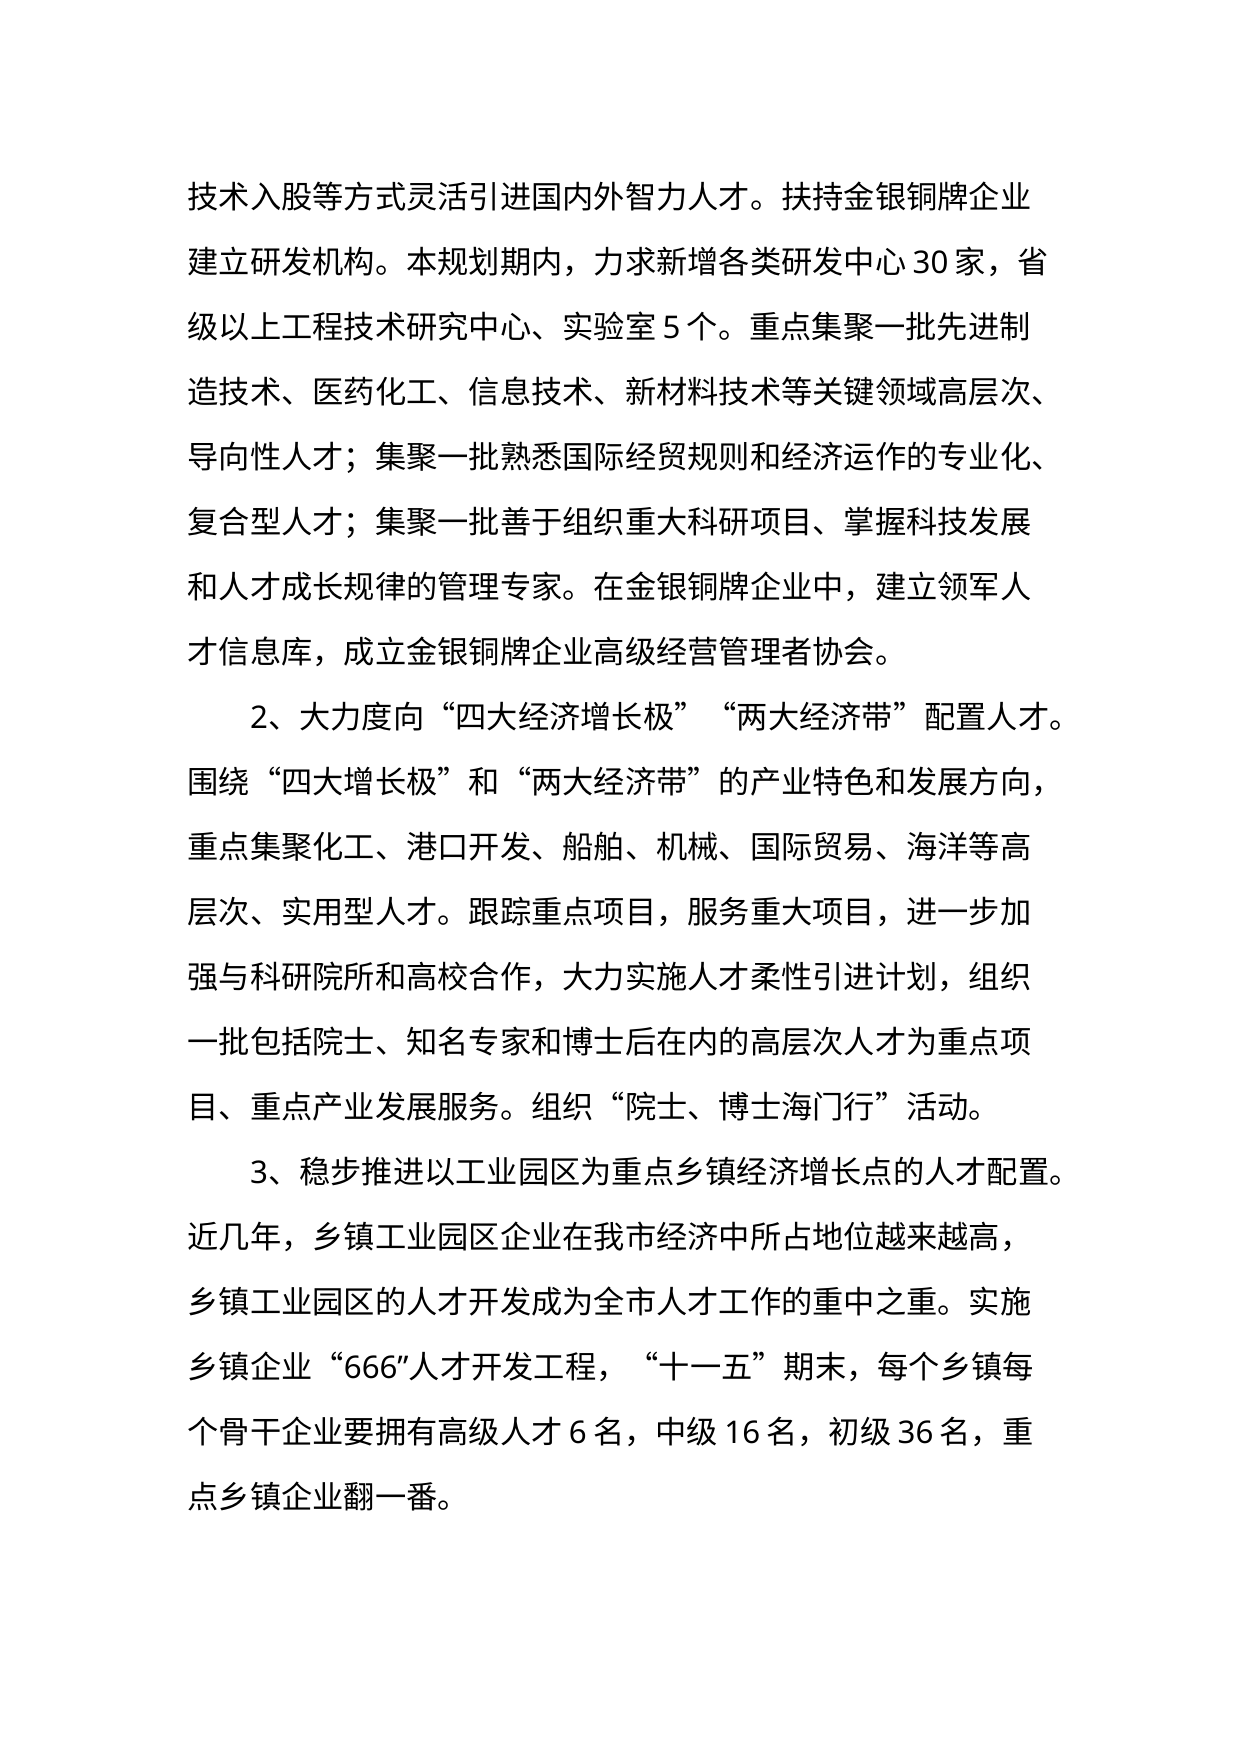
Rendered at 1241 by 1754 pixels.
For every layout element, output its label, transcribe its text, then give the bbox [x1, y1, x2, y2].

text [187, 162, 1053, 682]
text 2、大力度向“四大经济增长极”“两大经济带”配置人才。围绕“四大增长极”和“两大经济带”的产业特色和发展方向，重点集聚化工、港口开发、船舶、机械、国际贸易、海洋等高层次、实用型人才。跟踪重点项目，服务重大项目，进一步加强与科研院所和高校合作，大力实施人才柔性引进计划，组织一批包括院士、知名专家和博士后在内的高层次人才为重点项目、重点产业发展服务。组织“院士、博士海门行”活动。 [187, 682, 1053, 1137]
text 3、稳步推进以工业园区为重点乡镇经济增长点的人才配置。近几年，乡镇工业园区企业在我市经济中所占地位越来越高，乡镇工业园区的人才开发成为全市人才工作的重中之重。实施乡镇企业“666”人才开发工程，“十一五”期末，每个乡镇每个骨干企业要拥有高级人才6名，中级16名，初级36名，重点乡镇企业翻一番。 [187, 1137, 1053, 1527]
